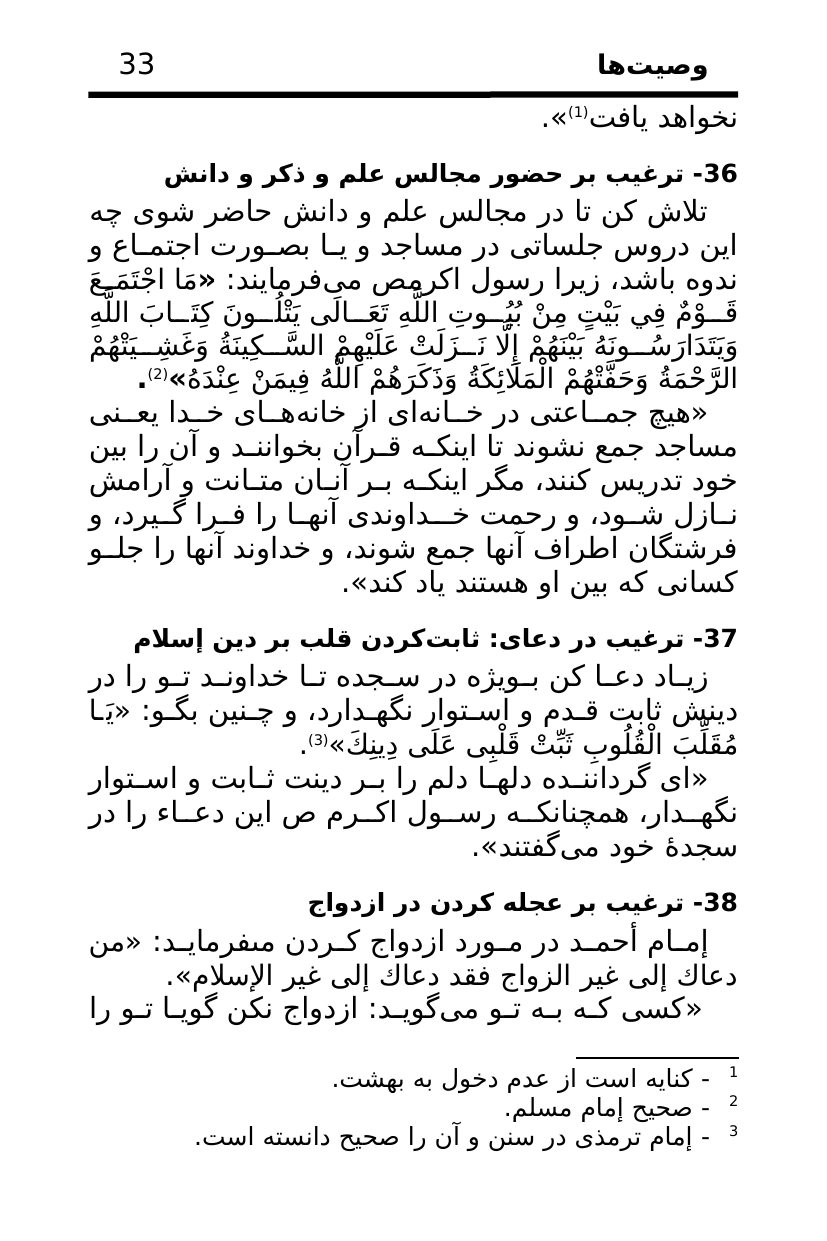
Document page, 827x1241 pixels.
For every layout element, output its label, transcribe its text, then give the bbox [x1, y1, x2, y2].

text «اى گرداننده دلها‍ دلم را بر دینت ثابت و استوار نگهدار، همچنانکه رسول اکرم ص این دعاء را در سجدۀ خود می‌گفتند».‏ [89, 762, 738, 863]
text زیاد دعا کن بویژه در سجده تا خداوند تو را در دینش ثابت قدم و استوار نگهدارد، و چنین بگو: «يَا مُقَلِّبَ الْقُلُوبِ ثَبِّتْ قَلْبِى عَلَى دِينِكَ»().‏ [89, 660, 738, 762]
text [89, 992, 738, 1026]
text 38- ترغیب بر عجله کردن در ازدواج [89, 888, 738, 918]
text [89, 100, 738, 134]
text تلاش کن تا در مجالس علم و دانش حاضر شوى چه این دروس جلساتى در مساجد و یا بصورت اجتماع و ندوه باشد، زیرا رسول اکرمص می‌فرمایند: «مَا اجْتَمَعَ قَوْمٌ فِي بَيْتٍ مِنْ بُيُوتِ اللَّهِ تَعَالَى يَتْلُونَ كِتَابَ اللَّهِ وَيَتَدَارَسُونَهُ بَيْنَهُمْ إِلَّا نَزَلَتْ عَلَيْهِمْ السَّكِينَةُ وَغَشِيَتْهُمْ الرَّحْمَةُ وَحَفَّتْهُمْ الْمَلَائِكَةُ وَذَكَرَهُمْ اللَّهُ فِيمَنْ عِنْدَهُ»().‏ [89, 194, 738, 396]
text إمام أحمد در مورد ازدواج کردن مى‏فرماید: «من دعاك إلى غير الزواج فقد دعاك إلى غير الإسلام».‏ [89, 924, 738, 992]
text 36- ترغیب بر حضور مجالس علم و ذکر و دانش [89, 159, 738, 188]
text 37- ترغیب در دعای: ثابت‌کردن قلب بر دین إسلام [89, 624, 738, 653]
text «هیچ جماعتى در خانه‌اى از خانه‌هاى خدا یعنى مساجد جمع نشوند تا اینکه قرآن بخوانند و آن را بین خود تدریس کنند، مگر اینکه بر آنان متانت و آرامش نازل شود، و رحمت خـداوندى آنها را فرا گیرد، و فرشتگان اطراف آنها جمع شوند، و خداوند آنها را جلو کسانى که بین او هستند یاد کند».‏ [89, 396, 738, 599]
